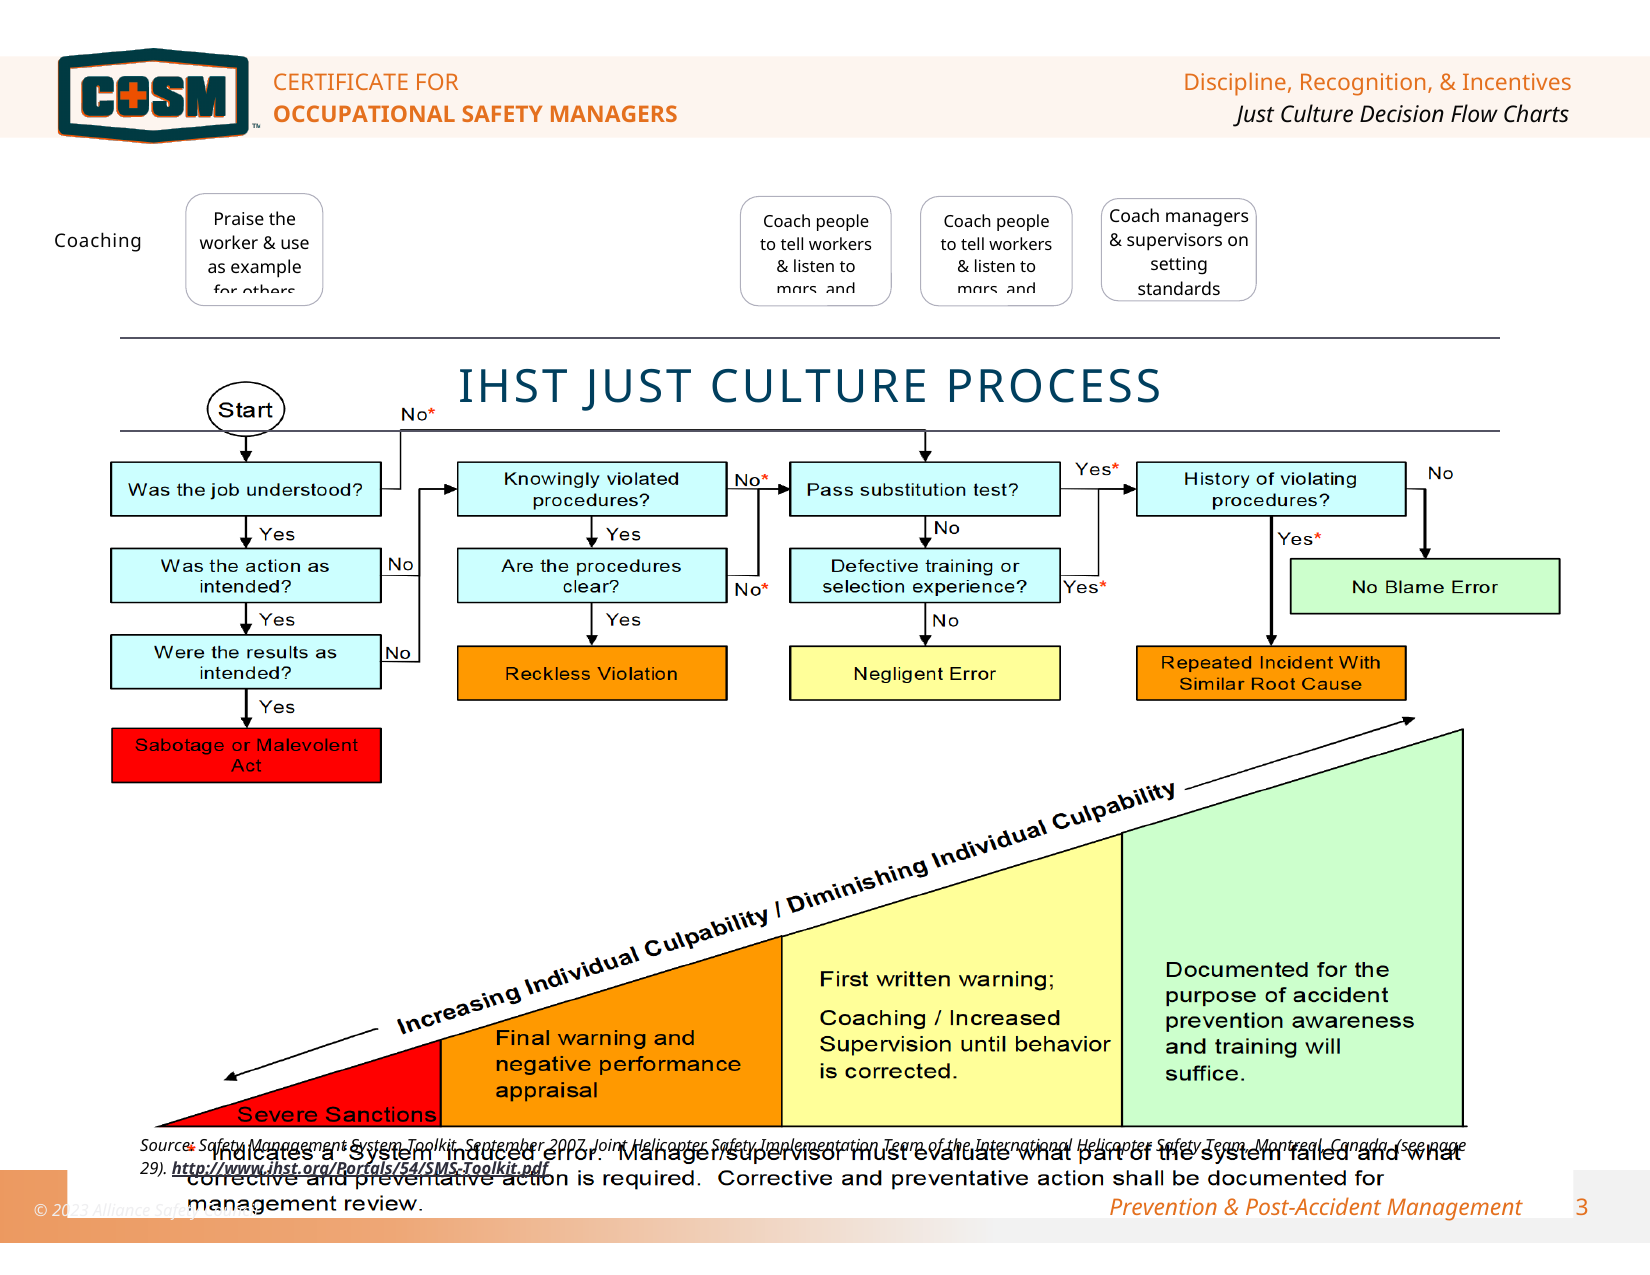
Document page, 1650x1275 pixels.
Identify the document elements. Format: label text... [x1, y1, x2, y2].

picture [0, 373, 1650, 1243]
table_cell Coaching [54, 175, 185, 287]
picture [57, 48, 261, 144]
title IHST jUST cULTURE pROCESS [120, 339, 1500, 430]
table_cell [185, 175, 1572, 287]
